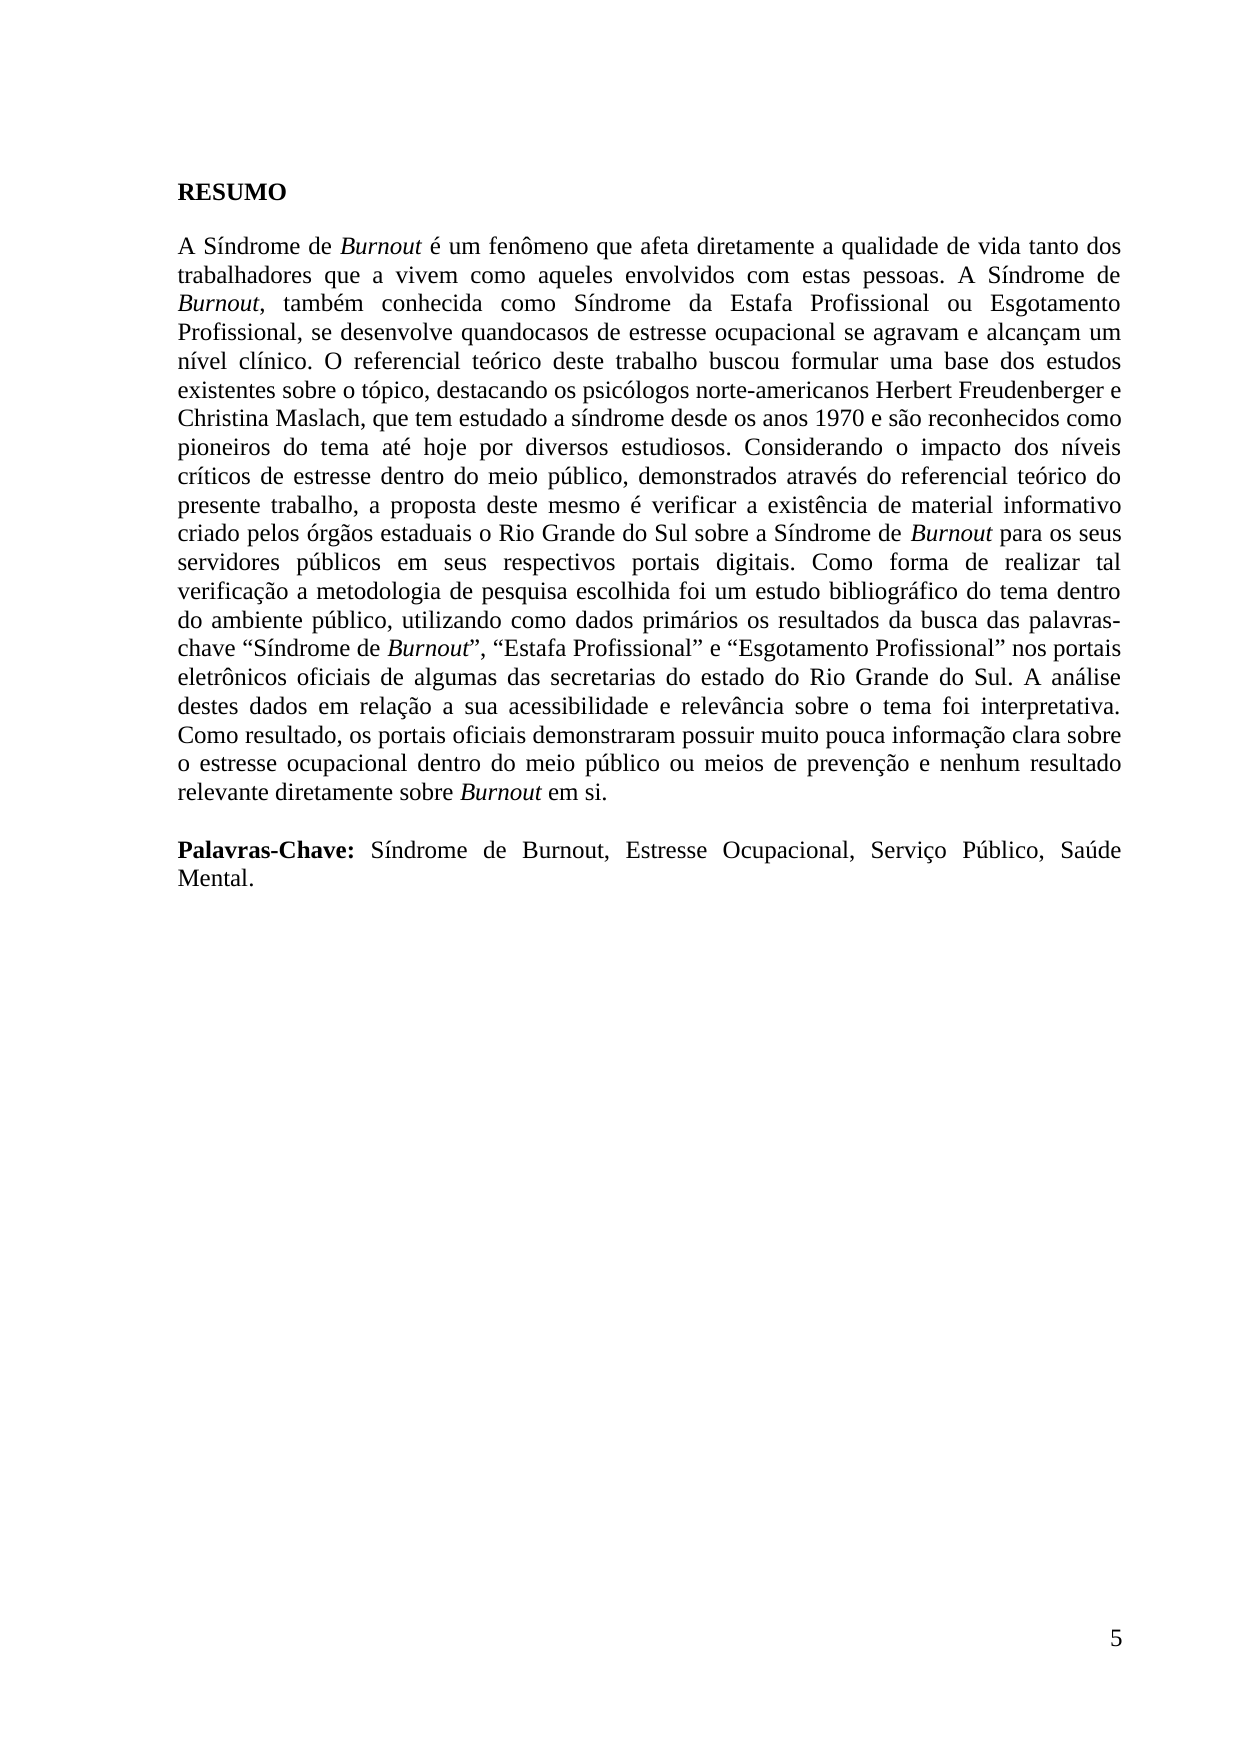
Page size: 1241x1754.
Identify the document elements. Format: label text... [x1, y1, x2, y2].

text A Síndrome de Burnout é um fenômeno que afeta diretamente a qualidade de vida tanto dos trabalhadores que a vivem como aqueles envolvidos com estas pessoas. A Síndrome de Burnout, também conhecida como Síndrome da Estafa Profissional ou Esgotamento Profissional, se desenvolve quandocasos de estresse ocupacional se agravam e alcançam um nível clínico. O referencial teórico deste trabalho buscou formular uma base dos estudos existentes sobre o tópico, destacando os psicólogos norte-americanos Herbert Freudenberger e Christina Maslach, que tem estudado a síndrome desde os anos 1970 e são reconhecidos como pioneiros do tema até hoje por diversos estudiosos. Considerando o impacto dos níveis críticos de estresse dentro do meio público, demonstrados através do referencial teórico do presente trabalho, a proposta deste mesmo é verificar a existência de material informativo criado pelos órgãos estaduais o Rio Grande do Sul sobre a Síndrome de Burnout para os seus servidores públicos em seus respectivos portais digitais. Como forma de realizar tal verificação a metodologia de pesquisa escolhida foi um estudo bibliográfico do tema dentro do ambiente público, utilizando como dados primários os resultados da busca das palavras-chave “Síndrome de Burnout”, “Estafa Profissional” e “Esgotamento Profissional” nos portais eletrônicos oficiais de algumas das secretarias do estado do Rio Grande do Sul. A análise destes dados em relação a sua acessibilidade e relevância sobre o tema foi interpretativa. Como resultado, os portais oficiais demonstraram possuir muito pouca informação clara sobre o estresse ocupacional dentro do meio público ou meios de prevenção e nenhum resultado relevante diretamente sobre Burnout em si. [177, 231, 1122, 806]
text RESUMO [177, 177, 1122, 206]
text Palavras-Chave: Síndrome de Burnout, Estresse Ocupacional, Serviço Público, Saúde Mental. [177, 835, 1122, 892]
